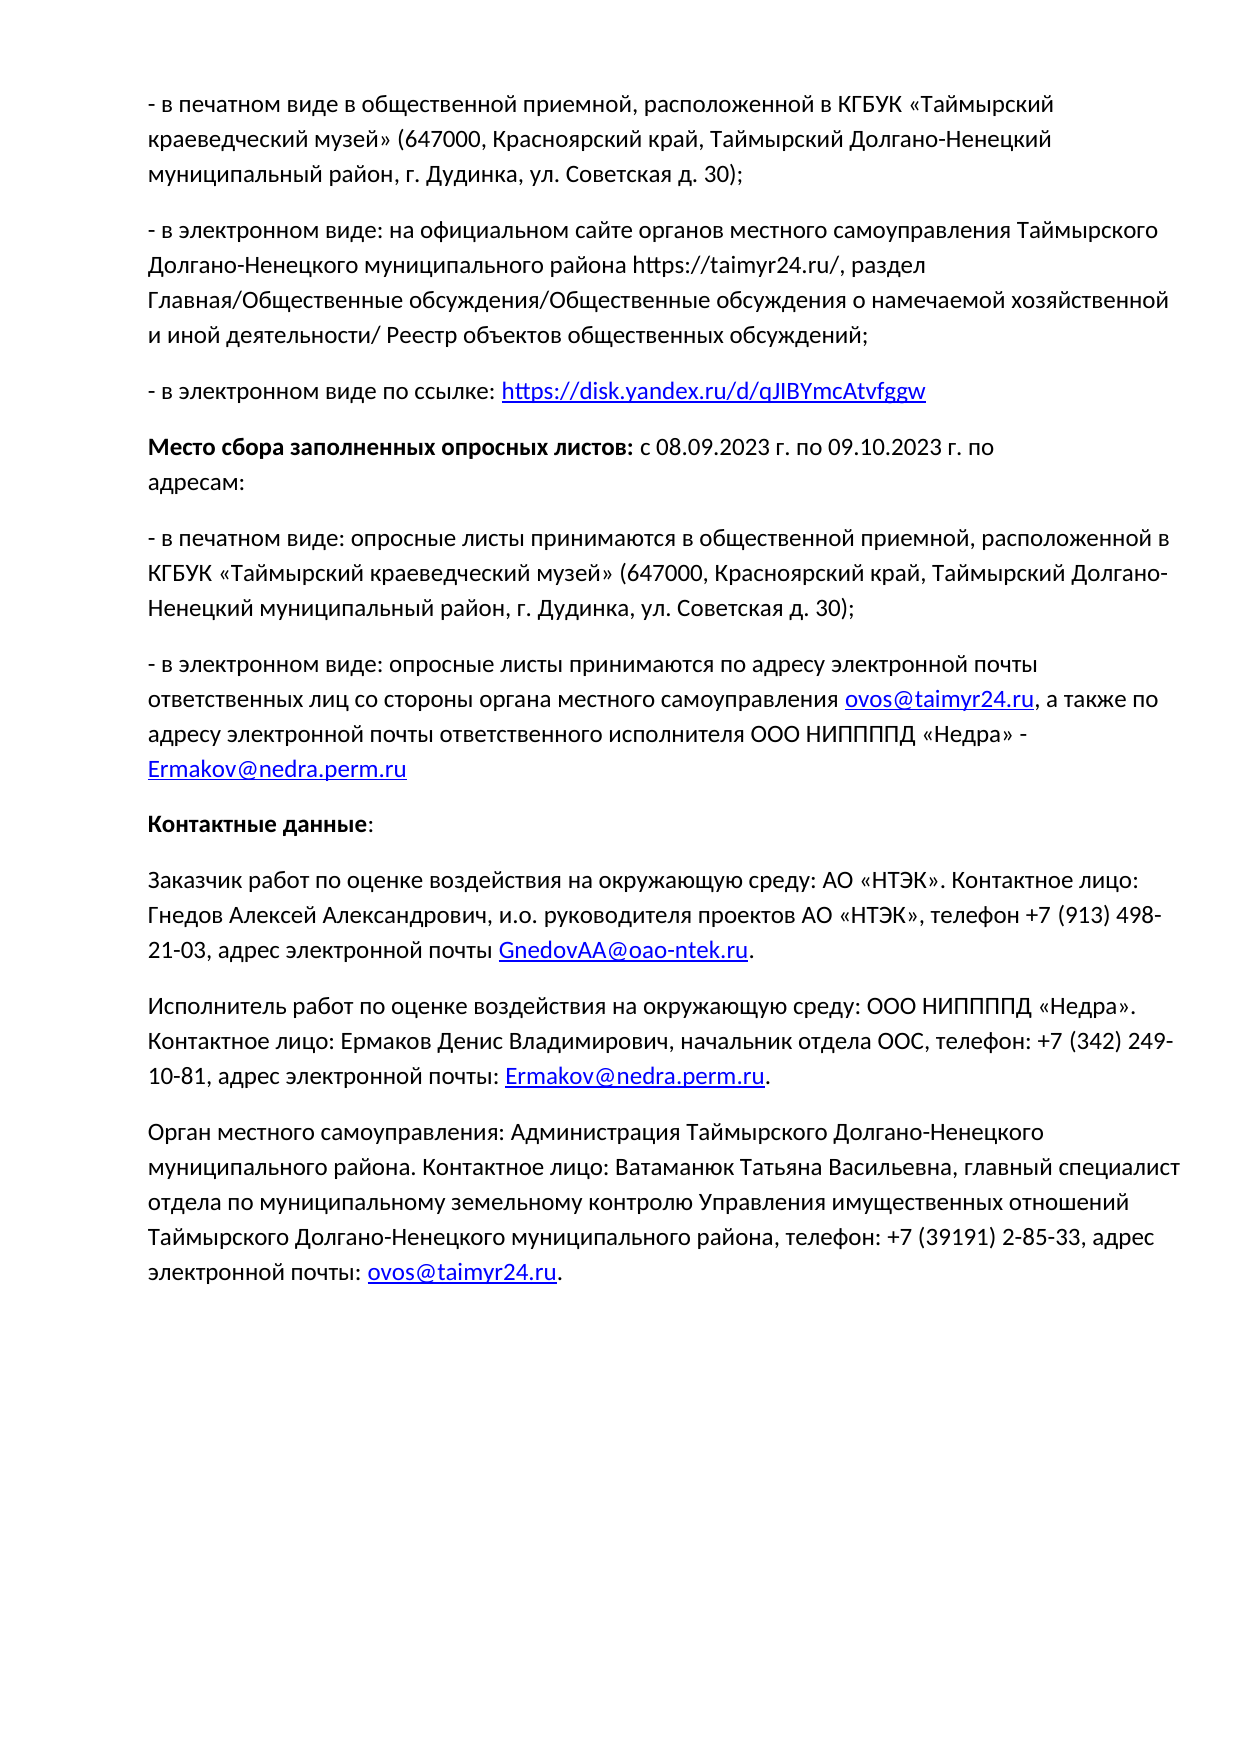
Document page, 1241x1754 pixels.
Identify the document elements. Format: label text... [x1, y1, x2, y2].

text - в печатном виде в общественной приемной, расположенной в КГБУК «Таймырский краеведческий музей» (647000, Красноярский край, Таймырский Долгано-Ненецкий муниципальный район, г. Дудинка, ул. Советская д. 30); [148, 89, 1181, 189]
text - в электронном виде по ссылке: https://disk.yandex.ru/d/qJIBYmcAtvfggw [148, 375, 1181, 406]
text - в электронном виде: опросные листы принимаются по адресу электронной почты ответственных лиц со стороны органа местного самоуправления ovos@taimyr24.ru, а также по адресу электронной почты ответственного исполнителя ООО НИППППД «Недра» - Ermakov@nedra.perm.ru [148, 648, 1181, 783]
text Контактные данные: [148, 809, 1181, 839]
text Заказчик работ по оценке воздействия на окружающую среду: АО «НТЭК». Контактное лицо: Гнедов Алексей Александрович, и.о. руководителя проектов АО «НТЭК», телефон +7 (913) 498-21-03, адрес электронной почты GnedovAA@oao-ntek.ru. [148, 864, 1181, 965]
text Исполнитель работ по оценке воздействия на окружающую среду: ООО НИППППД «Недра». Контактное лицо: Ермаков Денис Владимирович, начальник отдела ООС, телефон: +7 (342) 249-10-81, адрес электронной почты: Ermakov@nedra.perm.ru. [148, 990, 1181, 1091]
text Место сбора заполненных опросных листов: с 08.09.2023 г. по 09.10.2023 г. по адресам: [148, 431, 1181, 497]
text - в печатном виде: опросные листы принимаются в общественной приемной, расположенной в КГБУК «Таймырский краеведческий музей» (647000, Красноярский край, Таймырский Долгано-Ненецкий муниципальный район, г. Дудинка, ул. Советская д. 30); [148, 522, 1181, 622]
text Орган местного самоуправления: Администрация Таймырского Долгано-Ненецкого муниципального района. Контактное лицо: Ватаманюк Татьяна Васильевна, главный специалист отдела по муниципальному земельному контролю Управления имущественных отношений Таймырского Долгано-Ненецкого муниципального района, телефон: +7 (39191) 2-85-33, адрес электронной почты: ovos@taimyr24.ru. [148, 1116, 1181, 1287]
text - в электронном виде: на официальном сайте органов местного самоуправления Таймырского Долгано-Ненецкого муниципального района https://taimyr24.ru/, раздел Главная/Общественные обсуждения/Общественные обсуждения о намечаемой хозяйственной и иной деятельности/ Реестр объектов общественных обсуждений; [148, 214, 1181, 350]
